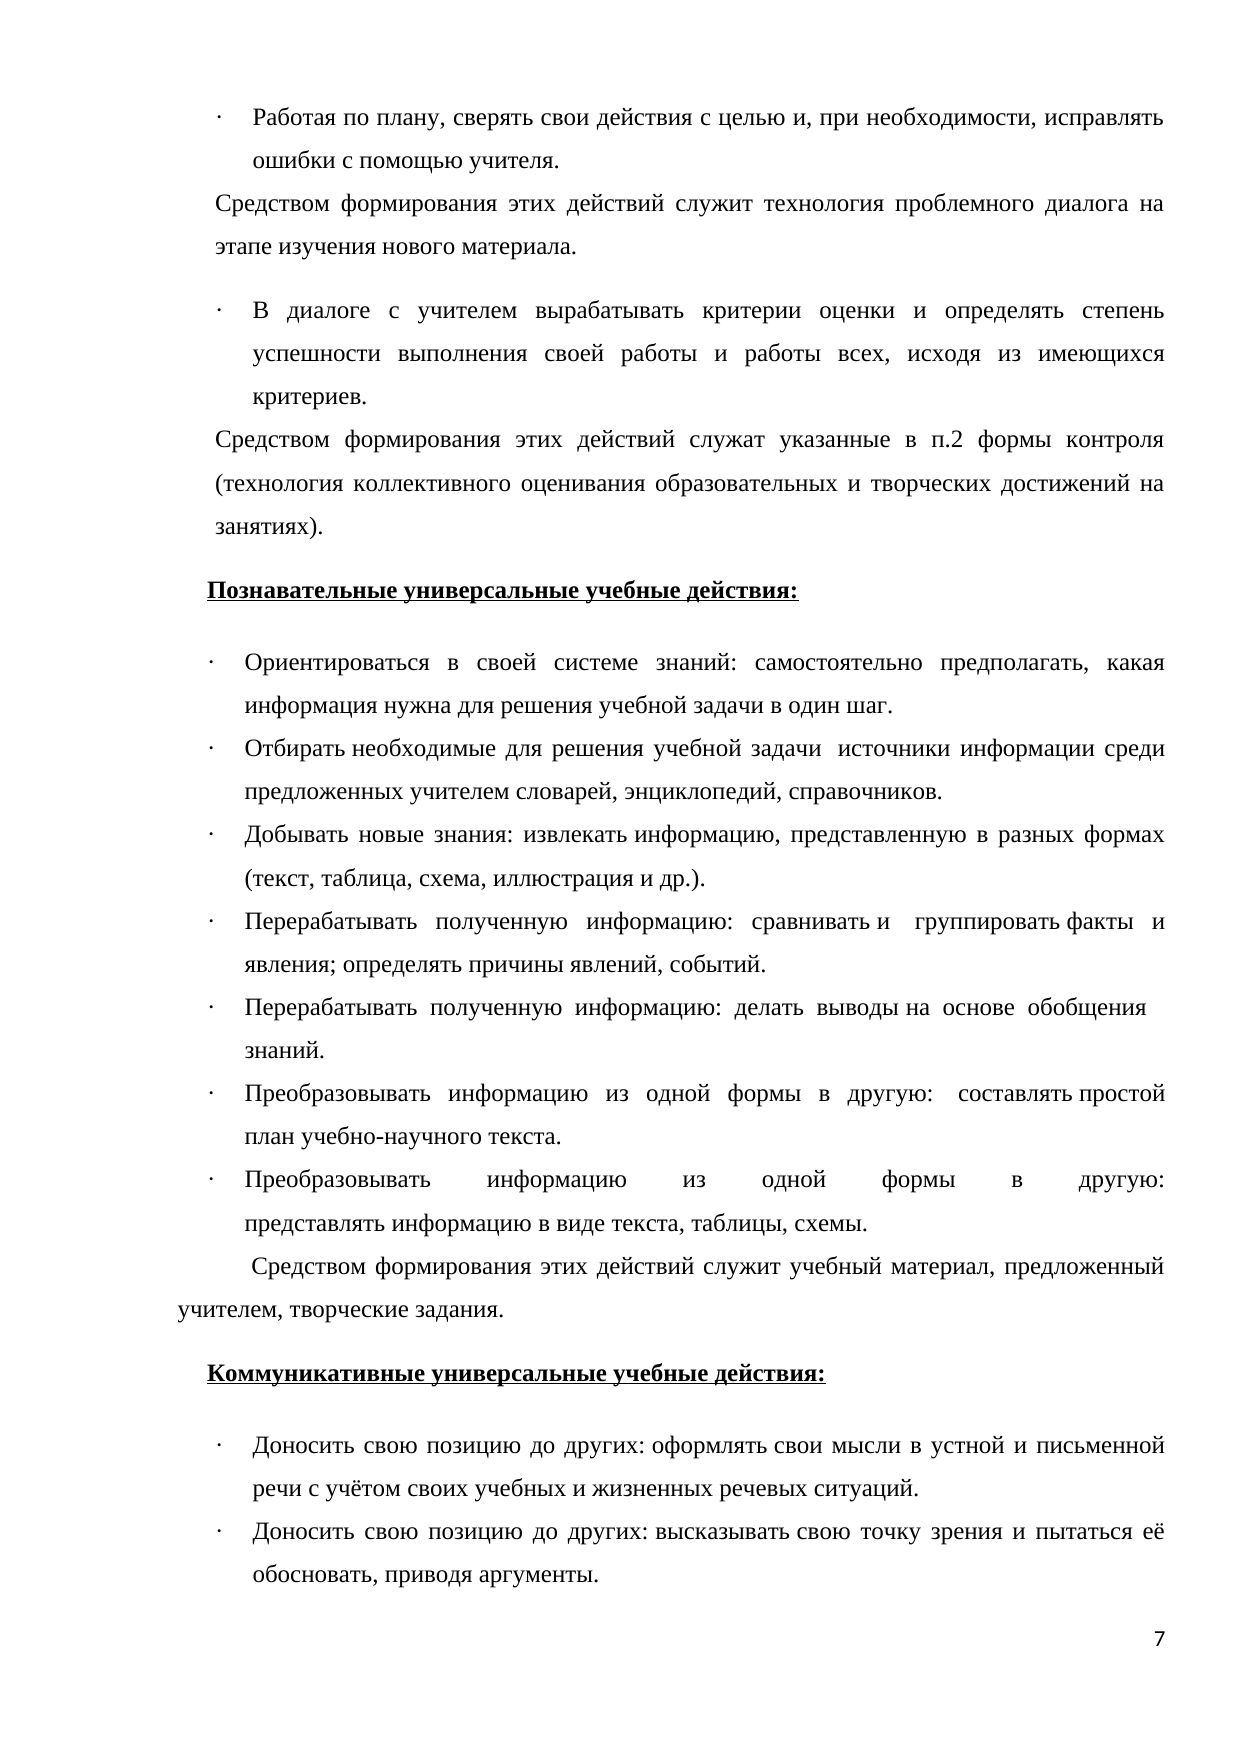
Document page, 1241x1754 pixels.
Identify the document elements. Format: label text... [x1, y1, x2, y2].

list Перерабатывать полученную информацию: сравнивать и группировать факты и явления; определять причины явлений, событий. [207, 906, 1165, 978]
text Средством формирования этих действий служит технология проблемного диалога на этапе изучения нового материала. [215, 188, 1165, 260]
list Ориентироваться в своей системе знаний: самостоятельно предполагать, какая информация нужна для решения учебной задачи в один шаг. [207, 647, 1165, 719]
text Средством формирования этих действий служит учебный материал, предложенный учителем, творческие задания. [177, 1251, 1165, 1323]
text Познавательные универсальные учебные действия: [207, 575, 1165, 603]
text Коммуникативные универсальные учебные действия: [207, 1358, 1165, 1387]
list Работая по плану, сверять свои действия с целью и, при необходимости, исправлять ошибки с помощью учителя. [215, 102, 1165, 174]
list Преобразовывать информацию из одной формы в другую: составлять простой план учебно-научного текста. [207, 1078, 1165, 1150]
list Доносить свою позицию до других: оформлять свои мысли в устной и письменной речи с учётом своих учебных и жизненных речевых ситуаций. [215, 1430, 1165, 1502]
list Добывать новые знания: извлекать информацию, представленную в разных формах (текст, таблица, схема, иллюстрация и др.). [207, 819, 1165, 891]
list Доносить свою позицию до других: высказывать свою точку зрения и пытаться её обосновать, приводя аргументы. [215, 1516, 1165, 1588]
list Перерабатывать полученную информацию: делать выводы на основе обобщения знаний. [207, 992, 1165, 1064]
text Средством формирования этих действий служат указанные в п.2 формы контроля (технология коллективного оценивания образовательных и творческих достижений на занятиях). [215, 424, 1165, 539]
list В диалоге с учителем вырабатывать критерии оценки и определять степень успешности выполнения своей работы и работы всех, исходя из имеющихся критериев. [215, 295, 1165, 410]
list Преобразовывать информацию из одной формы в другую: представлять информацию в виде текста, таблицы, схемы. [207, 1164, 1165, 1236]
list Отбирать необходимые для решения учебной задачи источники информации среди предложенных учителем словарей, энциклопедий, справочников. [207, 733, 1165, 805]
